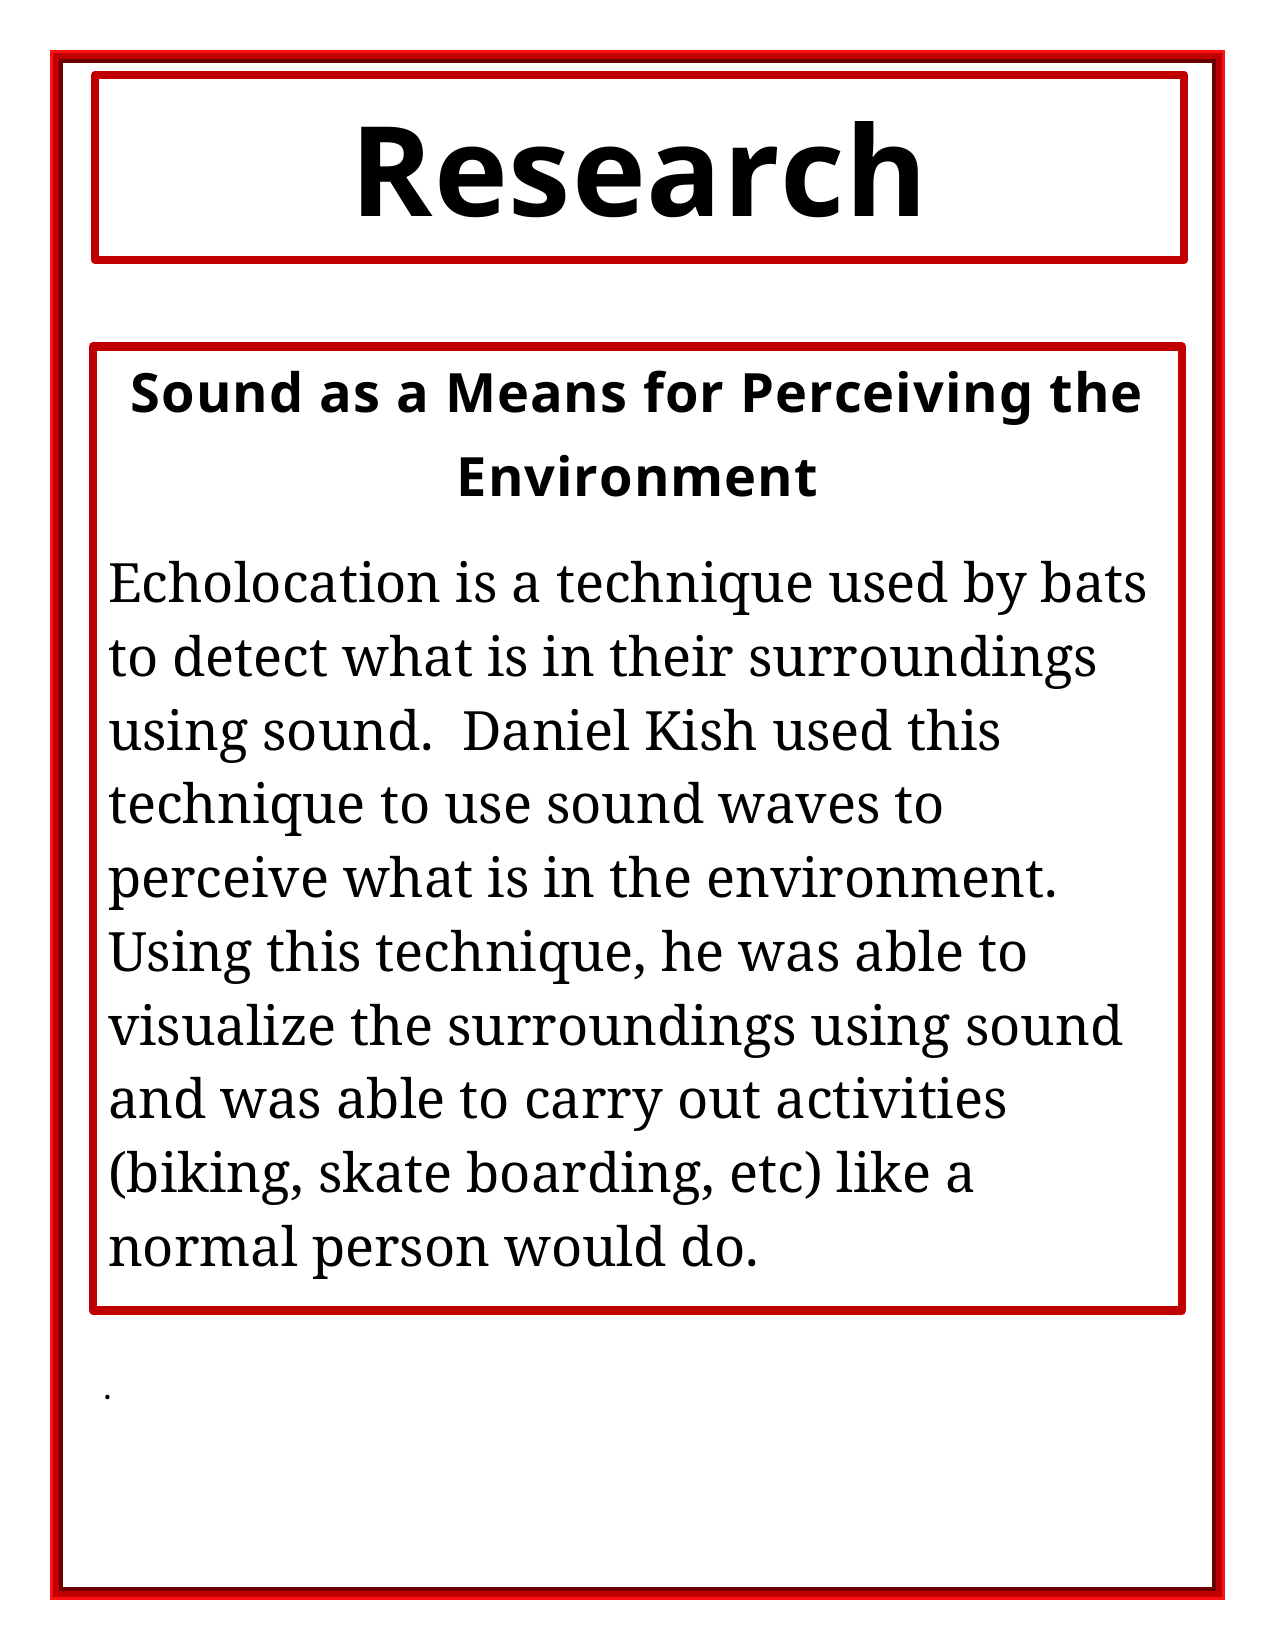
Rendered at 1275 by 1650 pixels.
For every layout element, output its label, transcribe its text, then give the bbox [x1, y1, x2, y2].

text . [103, 1364, 1125, 1409]
